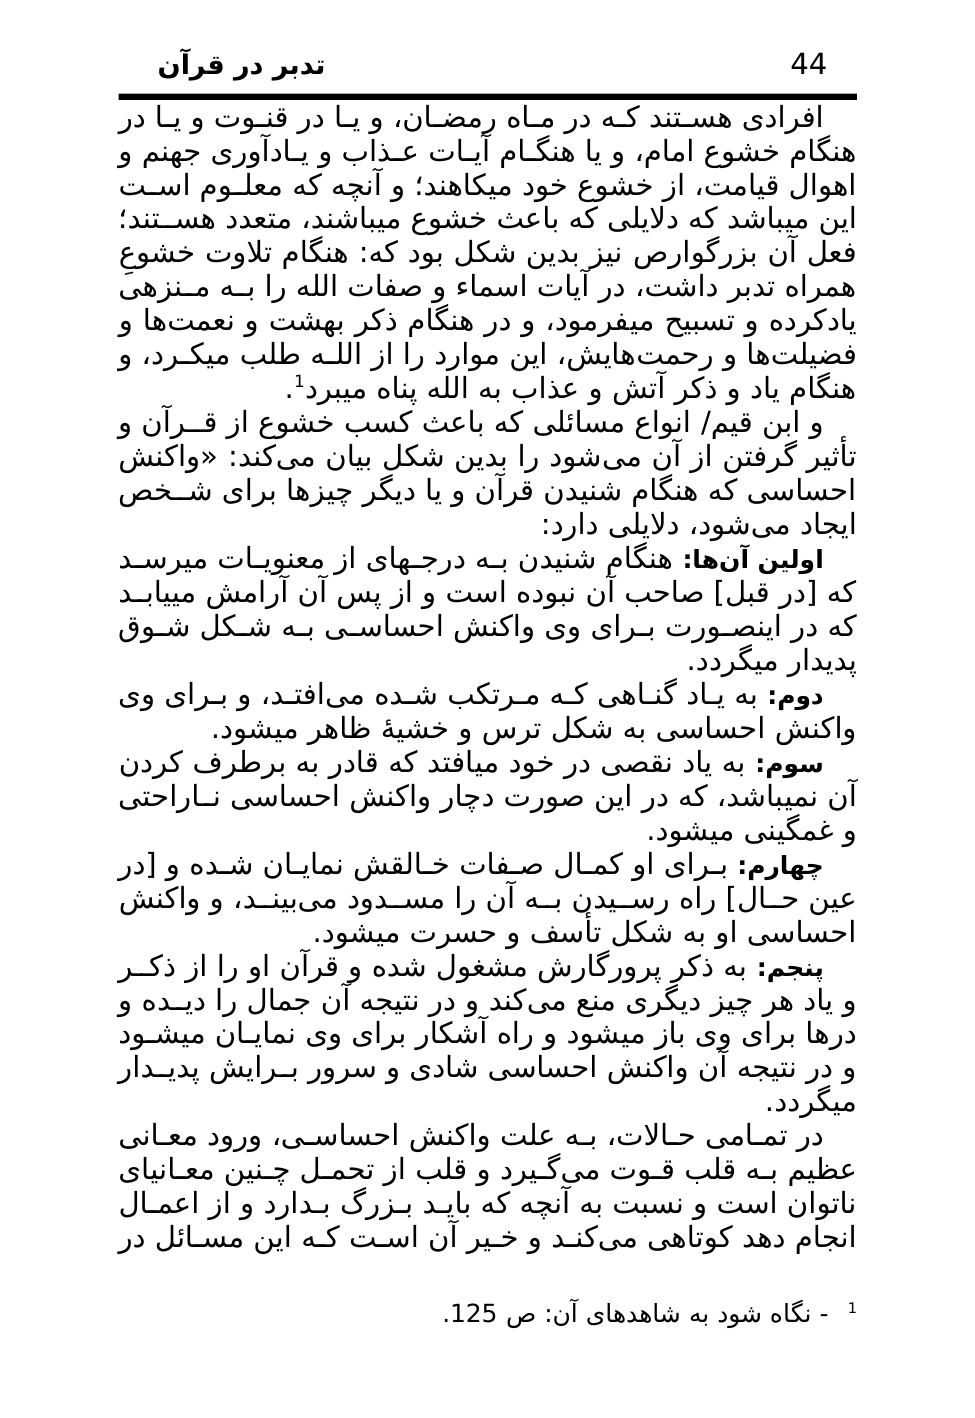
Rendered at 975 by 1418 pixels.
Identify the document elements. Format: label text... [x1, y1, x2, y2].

text دوم: به یاد گناهی که مرتکب شده می‌افتد، و برای وی واکنش احساسی به شکل ترس و خشیۀ ظاهر میشود. [118, 677, 857, 745]
text اولین آن‌ها: هنگام شنیدن به درجهای از معنویات میرسد که [در قبل] صاحب آن نبوده است و از پس آن آرامش مییابد که در اینصورت برای وی واکنش احساسی به شکل شوق پدیدار میگردد. [118, 541, 857, 677]
text و ابن قیم/ انواع مسائلی که باعث کسب خشوع از قرآن و تأثیر گرفتن از آن می‌شود را بدین شکل بیان می‌کند: «واکنش احساسی که هنگام شنیدن قرآن و یا دیگر چیزها برای شخص ایجاد می‌شود، دلایلی دارد: [118, 406, 857, 541]
text سوم: به یاد نقصی در خود میافتد که قادر به برطرف کردن آن نمیباشد، که در این صورت دچار واکنش احساسی ناراحتی و غمگینی میشود. [118, 745, 857, 847]
text چهارم: برای او کمال صفات خالقش نمایان شده و [در عین حال] راه رسیدن به آن را مسدود می‌بیند، و واکنش احساسی او به شکل تأسف و حسرت میشود. [118, 847, 857, 949]
text پنجم: به ذکر پرورگارش مشغول شده و قرآن او را از ذکر و یاد هر چیز دیگری منع می‌کند و در نتیجه آن جمال را دیده و درها برای وی باز میشود و راه آشکار برای وی نمایان میشود و در نتیجه آن واکنش احساسی شادی و سرور برایش پدیدار میگردد. [118, 949, 857, 1119]
text افرادی هستند که در ماه رمضان، و یا در قنوت و یا در هنگام خشوع امام، و یا هنگام آیات عذاب و یادآوری جهنم و اهوال قیامت، از خشوع خود میکاهند؛ و آنچه که معلوم است این میباشد که دلایلی که باعث خشوع میباشند، متعدد هستند؛ فعل آن بزرگوارص نیز بدین شکل بود که: هنگام تلاوت خشوعِ همراه تدبر داشت، در آیات اسماء و صفات الله را به منزهی یادکرده و تسبیح میفرمود، و در هنگام ذکر بهشت و نعمت‌ها و فضیلت‌ها و رحمت‌هایش، این موارد را از الله طلب میکرد، و هنگام یاد و ذکر آتش و عذاب به الله پناه میبرد. [118, 100, 857, 406]
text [118, 1119, 857, 1254]
